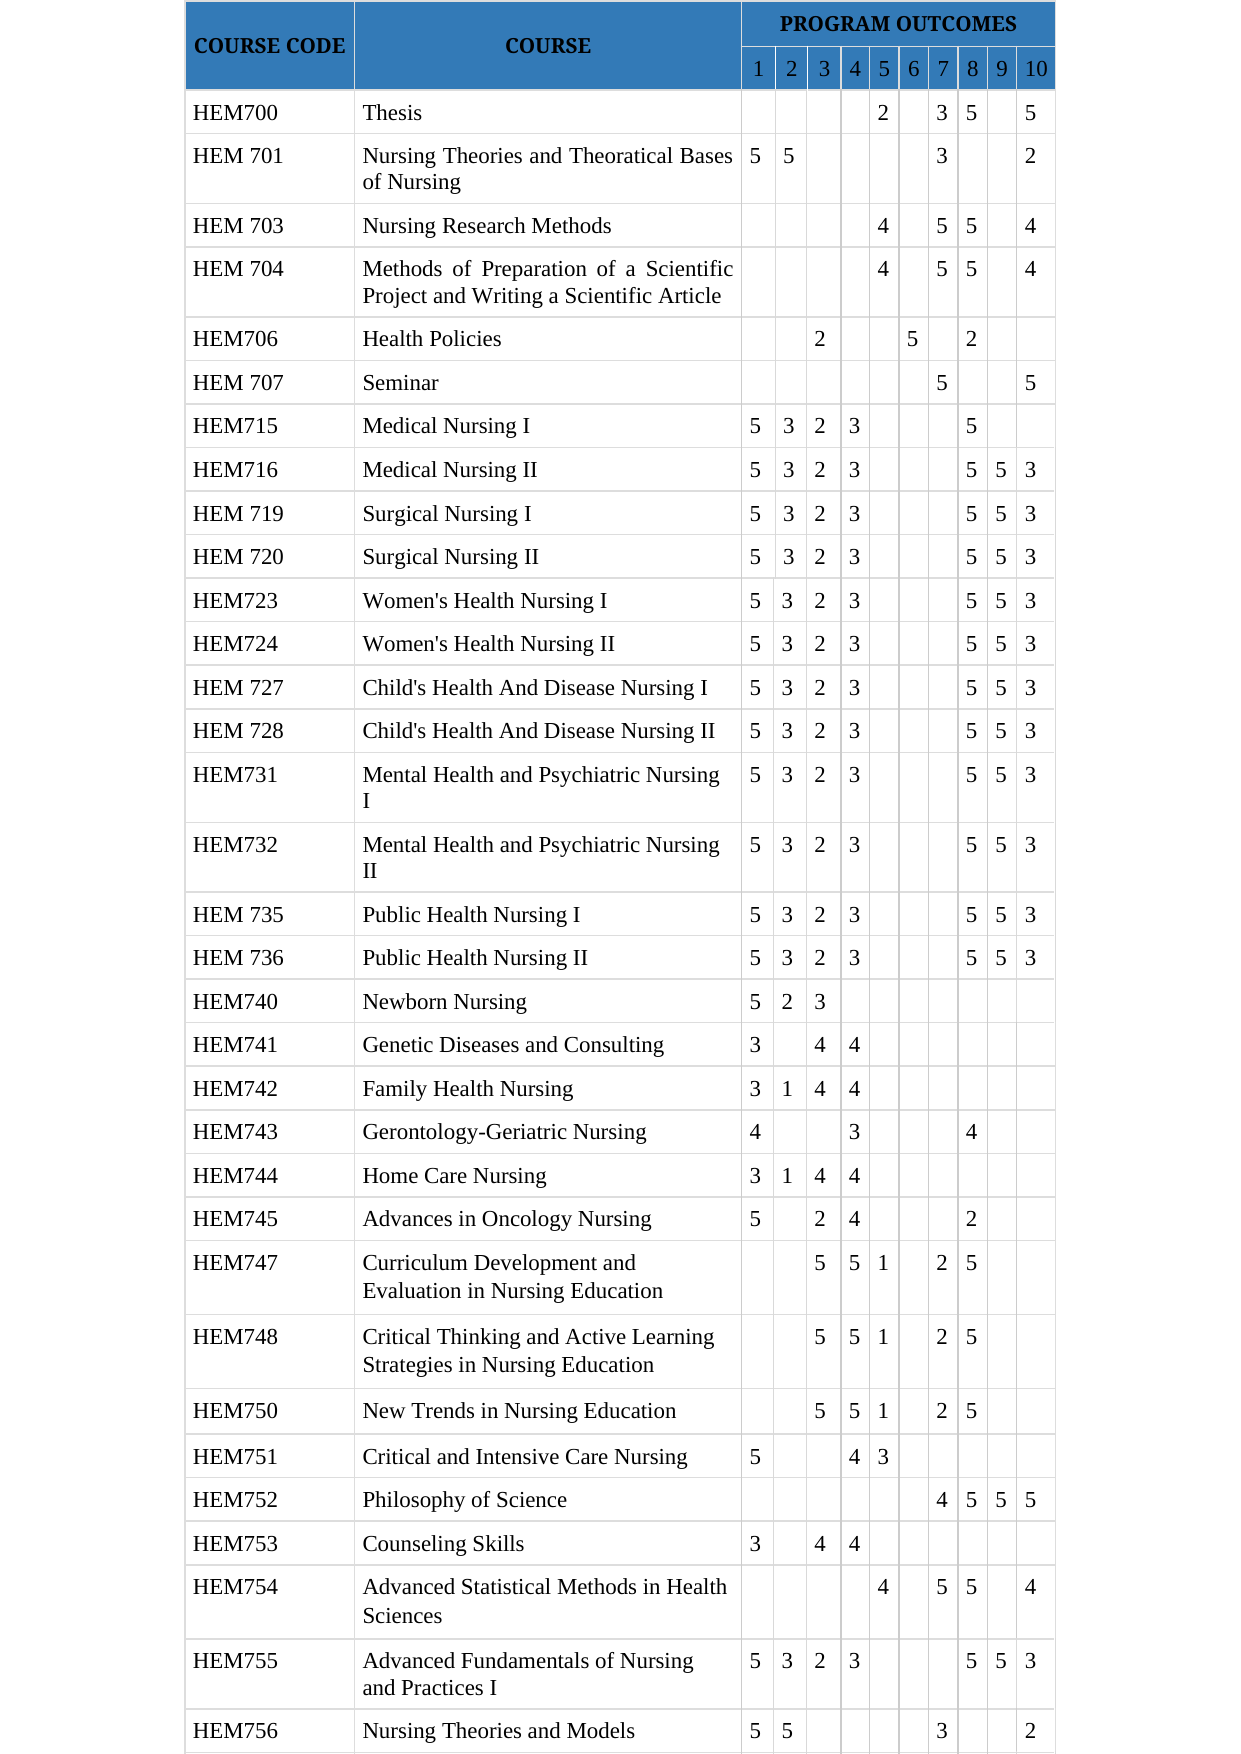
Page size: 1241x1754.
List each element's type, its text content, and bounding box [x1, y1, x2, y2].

table_cell [1017, 1315, 1055, 1388]
table_cell [900, 448, 928, 490]
table_cell Advanced Statistical Methods in Health Sciences [355, 1566, 741, 1638]
table_cell 2 [807, 535, 840, 577]
table_cell [807, 361, 840, 403]
table_cell 3 [774, 823, 806, 891]
table_cell [900, 1710, 928, 1751]
table_cell 3 [807, 980, 840, 1022]
table_cell [774, 1315, 806, 1388]
table_cell [870, 1198, 898, 1239]
table_cell Surgical Nursing II [355, 535, 741, 577]
table_cell [929, 1435, 957, 1477]
table_cell [842, 1710, 869, 1751]
table_cell HEM751 [186, 1435, 354, 1477]
table_cell 3 [1017, 490, 1055, 534]
table_cell [870, 1710, 898, 1751]
table_cell [988, 1067, 1016, 1109]
table_cell [776, 204, 806, 246]
table_cell [1017, 1241, 1055, 1314]
table_cell Child's Health And Disease Nursing I [355, 666, 741, 708]
table_cell [900, 823, 928, 891]
table_cell 3 [774, 893, 806, 935]
table_cell [900, 1315, 928, 1388]
table_cell [959, 134, 987, 203]
table_cell 5 [959, 492, 987, 534]
table_cell Public Health Nursing II [355, 936, 741, 978]
table_cell 2 [807, 893, 840, 935]
table_cell 4 [1017, 248, 1055, 316]
table_cell [929, 1154, 957, 1196]
table_cell HEM 719 [186, 492, 354, 534]
table_cell [870, 936, 898, 978]
table_cell [870, 753, 898, 821]
table_cell [929, 1522, 957, 1564]
table_cell 1 [870, 1389, 898, 1433]
table_cell 5 [842, 1389, 869, 1433]
table_cell 5 [959, 753, 987, 821]
table_cell [870, 1478, 898, 1520]
table_cell Advanced Fundamentals of Nursing and Practices I [355, 1640, 741, 1708]
table_cell 5 [900, 318, 928, 359]
table_cell 3 [842, 1111, 869, 1152]
table_cell [929, 1640, 957, 1708]
table_cell 2 [807, 405, 840, 447]
table_cell 5 [959, 535, 987, 577]
table_cell HEM 735 [186, 893, 354, 935]
table_cell 2 [807, 710, 840, 751]
table_cell [929, 1111, 957, 1152]
table_cell [900, 1478, 928, 1520]
table_cell [900, 1154, 928, 1196]
table_cell [842, 1566, 869, 1638]
table_cell Nursing Research Methods [355, 204, 741, 246]
table_cell Medical Nursing I [355, 405, 741, 447]
table_cell 5 [959, 448, 987, 490]
table_cell 2 [1017, 134, 1055, 203]
table_cell 3 [842, 492, 869, 534]
table_cell 5 [842, 1241, 869, 1314]
table_cell 3 [1017, 935, 1055, 978]
table_cell [929, 893, 957, 935]
table_cell 7 [929, 47, 957, 89]
table_cell 4 [807, 1067, 840, 1109]
table_cell 5 [988, 753, 1016, 821]
table_cell [959, 1710, 987, 1751]
table_cell [929, 535, 957, 577]
table_cell 5 [742, 710, 773, 751]
table_cell 5 [742, 405, 775, 447]
table_cell [1017, 1111, 1055, 1152]
table_cell 5 [742, 535, 775, 577]
table_cell [900, 666, 928, 708]
table_cell [742, 1389, 773, 1433]
table_cell [742, 1566, 773, 1638]
table_cell Genetic Diseases and Consulting [355, 1023, 741, 1065]
table_cell 4 [742, 1111, 773, 1152]
table_cell 5 [988, 666, 1016, 708]
table_cell [929, 980, 957, 1022]
table_cell [774, 1389, 806, 1433]
table_cell [900, 1435, 928, 1477]
table_cell 3 [842, 448, 869, 490]
table_cell 3 [842, 579, 869, 621]
table_cell [742, 1241, 773, 1314]
table_cell 4 [842, 1198, 869, 1239]
table_cell HEM753 [186, 1522, 354, 1564]
table_cell 3 [776, 492, 806, 534]
table_cell 5 [959, 710, 987, 751]
table_cell 5 [870, 47, 898, 89]
table_cell 4 [807, 1023, 840, 1065]
table_cell [807, 1111, 840, 1152]
table_cell 3 [842, 753, 869, 821]
table_cell [807, 1566, 840, 1638]
table_cell [959, 361, 987, 403]
table_cell [929, 448, 957, 490]
table_cell 5 [807, 1241, 840, 1314]
table_cell [959, 1067, 987, 1109]
table_cell [988, 1566, 1016, 1638]
table_cell [900, 1198, 928, 1239]
table_cell [776, 318, 806, 359]
table_cell 5 [742, 1710, 773, 1751]
table_cell Mental Health and Psychiatric Nursing I [355, 753, 741, 821]
table_cell 5 [929, 361, 957, 403]
table_cell 5 [959, 1640, 987, 1708]
table_cell 3 [842, 710, 869, 751]
table_cell 5 [742, 753, 773, 821]
table_cell 2 [959, 1198, 987, 1239]
table_cell 3 [1017, 821, 1055, 891]
table_cell [900, 91, 928, 133]
table_cell 3 [774, 753, 806, 821]
table_cell [1017, 978, 1055, 1022]
table_cell [988, 1154, 1016, 1196]
table_cell HEM744 [186, 1154, 354, 1196]
table_cell [900, 1111, 928, 1152]
table_cell 5 [959, 622, 987, 664]
table_cell 5 [959, 91, 987, 133]
table_cell 3 [842, 535, 869, 577]
table_cell 5 [959, 823, 987, 891]
table_cell New Trends in Nursing Education [355, 1389, 741, 1433]
table_cell [929, 666, 957, 708]
table_cell 5 [988, 535, 1016, 577]
table_header PROGRAM OUTCOMES [742, 2, 1055, 46]
table_cell [959, 1154, 987, 1196]
table_cell 4 [842, 1435, 869, 1477]
table_cell [900, 622, 928, 664]
table_cell HEM731 [186, 753, 354, 821]
table_cell [929, 823, 957, 891]
table_cell HEM740 [186, 980, 354, 1022]
table_cell [1017, 1522, 1055, 1564]
table_cell [929, 405, 957, 447]
table_cell 5 [959, 579, 987, 621]
table_cell Thesis [355, 91, 741, 133]
table_cell [870, 893, 898, 935]
table_cell [929, 1067, 957, 1109]
table_cell 1 [870, 1315, 898, 1388]
table_cell [1017, 1022, 1055, 1065]
table_cell [742, 91, 775, 133]
table_cell [1017, 1435, 1055, 1477]
table_header COURSE CODE [186, 2, 354, 89]
table_cell [807, 1710, 840, 1751]
table_cell 3 [742, 1522, 773, 1564]
table_cell 6 [900, 47, 928, 89]
table_cell Methods of Preparation of a Scientific Project and Writing a Scientific Article [355, 248, 741, 316]
table_cell [870, 1111, 898, 1152]
table_cell 5 [959, 248, 987, 316]
table_cell 2 [774, 980, 806, 1022]
table_cell 2 [1017, 1708, 1055, 1751]
table_cell Curriculum Development and Evaluation in Nursing Education [355, 1241, 741, 1314]
table_cell 3 [1017, 891, 1055, 935]
table_cell HEM 736 [186, 936, 354, 978]
table_cell 2 [959, 318, 987, 359]
table_cell [900, 1640, 928, 1708]
table_cell 5 [988, 710, 1016, 751]
table_cell 5 [959, 204, 987, 246]
table_cell [900, 248, 928, 316]
table_cell Critical and Intensive Care Nursing [355, 1435, 741, 1477]
table_cell 5 [929, 248, 957, 316]
table_cell 5 [988, 1478, 1016, 1520]
table_cell Philosophy of Science [355, 1478, 741, 1520]
table_cell [774, 1241, 806, 1314]
table_cell HEM748 [186, 1315, 354, 1388]
table_cell 5 [1017, 361, 1055, 403]
table_cell HEM 704 [186, 248, 354, 316]
table_cell HEM754 [186, 1566, 354, 1638]
table_cell [929, 710, 957, 751]
table_cell [870, 134, 898, 203]
table_cell Counseling Skills [355, 1522, 741, 1564]
table_cell [807, 91, 840, 133]
table_cell [742, 361, 775, 403]
table_cell 2 [807, 823, 840, 891]
table_cell [774, 1435, 806, 1477]
table_cell [807, 248, 840, 316]
table_cell [900, 134, 928, 203]
table_cell 5 [988, 936, 1016, 978]
table_cell [929, 936, 957, 978]
table_cell Health Policies [355, 318, 741, 359]
table_cell [988, 1315, 1016, 1388]
table_cell 5 [929, 1566, 957, 1638]
table_cell [870, 980, 898, 1022]
table_cell Child's Health And Disease Nursing II [355, 710, 741, 751]
table_cell 5 [959, 1566, 987, 1638]
table_cell [870, 1067, 898, 1109]
table_cell [900, 361, 928, 403]
table_cell [1017, 405, 1055, 447]
table_cell [929, 1023, 957, 1065]
table_cell [988, 318, 1016, 359]
table_cell 5 [742, 936, 773, 978]
table_cell [988, 1522, 1016, 1564]
table_cell [776, 248, 806, 316]
table_cell HEM 707 [186, 361, 354, 403]
table_cell [774, 1111, 806, 1152]
table_cell HEM724 [186, 622, 354, 664]
table_cell [959, 980, 987, 1022]
table_cell 5 [959, 1389, 987, 1433]
table_cell [900, 936, 928, 978]
table_cell 4 [842, 1023, 869, 1065]
table_cell [842, 248, 869, 316]
table_cell 3 [1017, 664, 1055, 708]
table_cell [959, 1435, 987, 1477]
table_cell 2 [929, 1389, 957, 1433]
table_cell [929, 753, 957, 821]
table_cell 5 [842, 1315, 869, 1388]
table_cell 1 [742, 47, 775, 89]
table_cell 3 [1017, 1638, 1055, 1708]
table_cell [870, 448, 898, 490]
table_cell [774, 1023, 806, 1065]
table_cell [900, 492, 928, 534]
table_cell [988, 1111, 1016, 1152]
table_cell 5 [742, 579, 773, 621]
table_cell 3 [774, 710, 806, 751]
table_cell [842, 134, 869, 203]
table_cell 5 [959, 936, 987, 978]
table_cell 5 [988, 622, 1016, 664]
table_cell [900, 535, 928, 577]
table_cell Advances in Oncology Nursing [355, 1198, 741, 1239]
table_cell [988, 361, 1016, 403]
table_cell Women's Health Nursing I [355, 579, 741, 621]
table_cell HEM706 [186, 318, 354, 359]
table_cell 3 [1017, 751, 1055, 821]
table_cell 3 [774, 579, 806, 621]
table_cell [1017, 1389, 1055, 1433]
table_cell 3 [842, 893, 869, 935]
table_cell 4 [807, 1522, 840, 1564]
table_cell [870, 823, 898, 891]
table_cell [900, 204, 928, 246]
table_cell 1 [774, 1154, 806, 1196]
table_cell 5 [807, 1315, 840, 1388]
table_cell 3 [842, 936, 869, 978]
table_cell [776, 361, 806, 403]
table_cell HEM742 [186, 1067, 354, 1109]
table_cell Newborn Nursing [355, 980, 741, 1022]
table_cell [988, 1435, 1016, 1477]
table_cell 5 [959, 666, 987, 708]
table_cell 5 [742, 823, 773, 891]
table_cell 4 [1017, 204, 1055, 246]
table_cell 3 [929, 91, 957, 133]
table_cell [988, 1389, 1016, 1433]
table_cell 2 [807, 753, 840, 821]
table_cell 3 [842, 666, 869, 708]
table_cell [807, 1478, 840, 1520]
table_cell 3 [1017, 447, 1055, 490]
table_cell [1017, 318, 1055, 359]
table_cell [900, 405, 928, 447]
table_cell 4 [870, 204, 898, 246]
table_cell Nursing Theories and Theoratical Bases of Nursing [355, 134, 741, 203]
table_cell [742, 1315, 773, 1388]
table_cell 2 [807, 936, 840, 978]
table_cell 5 [776, 134, 806, 203]
table_cell [742, 1478, 773, 1520]
table_cell [842, 91, 869, 133]
table_cell 5 [929, 204, 957, 246]
table_cell [842, 361, 869, 403]
table_cell [929, 622, 957, 664]
table_cell [842, 1478, 869, 1520]
table_cell HEM732 [186, 823, 354, 891]
table_cell [900, 893, 928, 935]
table_cell 3 [808, 47, 840, 89]
table_cell [929, 579, 957, 621]
table_cell HEM747 [186, 1241, 354, 1314]
table_cell 3 [776, 448, 806, 490]
table_cell Mental Health and Psychiatric Nursing II [355, 823, 741, 891]
table_cell HEM 701 [186, 134, 354, 203]
table_cell 4 [959, 1111, 987, 1152]
table_cell 4 [870, 1566, 898, 1638]
table_cell [870, 622, 898, 664]
table_cell 4 [842, 1154, 869, 1196]
table_cell [1017, 1154, 1055, 1196]
table_cell [742, 318, 775, 359]
table_cell 1 [774, 1067, 806, 1109]
table_cell 3 [870, 1435, 898, 1477]
table_cell [774, 1478, 806, 1520]
table_cell [929, 1198, 957, 1239]
table_cell HEM716 [186, 448, 354, 490]
table_cell [900, 1241, 928, 1314]
table_cell [988, 980, 1016, 1022]
table_cell [988, 1198, 1016, 1239]
table_cell 5 [959, 893, 987, 935]
table_cell 10 [1017, 47, 1055, 89]
table_cell 3 [1017, 534, 1055, 577]
table_cell Home Care Nursing [355, 1154, 741, 1196]
table_cell [776, 91, 806, 133]
table_cell 5 [959, 1315, 987, 1388]
table_cell 5 [988, 579, 1016, 621]
table_cell [807, 134, 840, 203]
table_cell 2 [929, 1241, 957, 1314]
table_cell [900, 980, 928, 1022]
table_cell [842, 318, 869, 359]
table_cell HEM756 [186, 1710, 354, 1751]
table_cell HEM 728 [186, 710, 354, 751]
table_cell [774, 1566, 806, 1638]
table_cell [870, 710, 898, 751]
table_cell 3 [1017, 577, 1055, 621]
table_cell 2 [807, 666, 840, 708]
table_header COURSE [355, 2, 741, 89]
table_cell 4 [842, 47, 869, 89]
table_cell 5 [742, 980, 773, 1022]
table_cell [870, 579, 898, 621]
table_cell [988, 405, 1016, 447]
table_cell [900, 1067, 928, 1109]
table_cell 5 [959, 1241, 987, 1314]
table_cell HEM700 [186, 91, 354, 133]
table_cell HEM 703 [186, 204, 354, 246]
table_cell 9 [988, 47, 1016, 89]
table_cell Women's Health Nursing II [355, 622, 741, 664]
table_cell 3 [929, 134, 957, 203]
table_cell [842, 980, 869, 1022]
table_cell [870, 666, 898, 708]
table_cell Public Health Nursing I [355, 893, 741, 935]
table_cell [1017, 1067, 1055, 1109]
table_cell 3 [929, 1710, 957, 1751]
table_cell 1 [870, 1241, 898, 1314]
table_cell 5 [959, 1478, 987, 1520]
table_cell [742, 204, 775, 246]
table_cell 4 [807, 1154, 840, 1196]
table_cell [870, 1522, 898, 1564]
table_cell [807, 204, 840, 246]
table_cell 2 [807, 1640, 840, 1708]
table_cell [900, 1023, 928, 1065]
table_cell 4 [842, 1067, 869, 1109]
table_cell [988, 204, 1016, 246]
table_cell HEM723 [186, 579, 354, 621]
table_cell 3 [1017, 621, 1055, 664]
table_cell 2 [776, 47, 807, 89]
table_cell HEM752 [186, 1478, 354, 1520]
table_cell [870, 318, 898, 359]
table_cell 5 [774, 1710, 806, 1751]
table_cell HEM743 [186, 1111, 354, 1152]
table_cell [900, 1389, 928, 1433]
table_cell [988, 91, 1016, 133]
table_cell [842, 204, 869, 246]
table_cell Gerontology-Geriatric Nursing [355, 1111, 741, 1152]
table_cell 2 [807, 579, 840, 621]
table_cell Medical Nursing II [355, 448, 741, 490]
table_cell 3 [842, 622, 869, 664]
table_cell 5 [807, 1389, 840, 1433]
table_cell 2 [807, 318, 840, 359]
table_cell [988, 1241, 1016, 1314]
table_cell 5 [988, 448, 1016, 490]
table_cell HEM715 [186, 405, 354, 447]
table_cell HEM 720 [186, 535, 354, 577]
table_cell 2 [807, 492, 840, 534]
table_cell [929, 492, 957, 534]
table_cell HEM745 [186, 1198, 354, 1239]
table_cell HEM741 [186, 1023, 354, 1065]
table_cell [807, 1435, 840, 1477]
table_cell 5 [1017, 1478, 1055, 1520]
table_cell 4 [870, 248, 898, 316]
table_cell 3 [774, 666, 806, 708]
table_cell 8 [959, 47, 987, 89]
table_cell [988, 248, 1016, 316]
table_cell 3 [776, 535, 806, 577]
table_cell 4 [842, 1522, 869, 1564]
table_cell [900, 579, 928, 621]
table_cell 3 [842, 823, 869, 891]
table_cell 3 [1017, 708, 1055, 751]
table_cell 5 [742, 492, 775, 534]
table_cell [959, 1023, 987, 1065]
table_cell [870, 1154, 898, 1196]
table_cell Nursing Theories and Models [355, 1710, 741, 1751]
table_cell 3 [742, 1067, 773, 1109]
table_cell 3 [774, 622, 806, 664]
table_cell 3 [742, 1154, 773, 1196]
table_cell 4 [929, 1478, 957, 1520]
table_cell 3 [776, 405, 806, 447]
table_cell 5 [742, 666, 773, 708]
table_cell 5 [742, 448, 775, 490]
table_cell [742, 248, 775, 316]
table_cell 3 [774, 936, 806, 978]
table_cell 3 [774, 1640, 806, 1708]
table_cell 2 [807, 622, 840, 664]
table_cell 5 [742, 622, 773, 664]
table_cell 3 [742, 1023, 773, 1065]
table_cell 2 [929, 1315, 957, 1388]
table_cell 5 [742, 1640, 773, 1708]
table_cell Seminar [355, 361, 741, 403]
table_cell [774, 1522, 806, 1564]
table_cell [900, 1522, 928, 1564]
table_cell 5 [988, 492, 1016, 534]
table_cell Critical Thinking and Active Learning Strategies in Nursing Education [355, 1315, 741, 1388]
table_cell 5 [742, 1435, 773, 1477]
table_cell 5 [742, 134, 775, 203]
table_cell 5 [988, 893, 1016, 935]
table_cell 3 [842, 1640, 869, 1708]
table_cell [870, 492, 898, 534]
table_cell HEM755 [186, 1640, 354, 1708]
table_cell Surgical Nursing I [355, 492, 741, 534]
table_cell 5 [959, 405, 987, 447]
table_cell Family Health Nursing [355, 1067, 741, 1109]
table_cell 2 [807, 448, 840, 490]
table_cell 5 [988, 1640, 1016, 1708]
table_cell 5 [1017, 91, 1055, 133]
table_cell [870, 1023, 898, 1065]
table_cell 2 [870, 91, 898, 133]
table_cell [870, 535, 898, 577]
table_cell [929, 318, 957, 359]
table_cell [900, 753, 928, 821]
table_cell 5 [742, 893, 773, 935]
table_cell [988, 1023, 1016, 1065]
table_cell HEM 727 [186, 666, 354, 708]
table_cell [870, 361, 898, 403]
table_cell 3 [842, 405, 869, 447]
table_cell HEM750 [186, 1389, 354, 1433]
table_cell [870, 405, 898, 447]
table_cell 5 [988, 823, 1016, 891]
table_cell [988, 1710, 1016, 1751]
table_cell 2 [807, 1198, 840, 1239]
table_cell [774, 1198, 806, 1239]
table_cell [988, 134, 1016, 203]
table_cell [959, 1522, 987, 1564]
table_cell 5 [742, 1198, 773, 1239]
table_cell [870, 1640, 898, 1708]
table_cell 4 [1017, 1566, 1055, 1638]
table_cell [900, 1566, 928, 1638]
table_cell [1017, 1198, 1055, 1239]
table_cell [900, 710, 928, 751]
